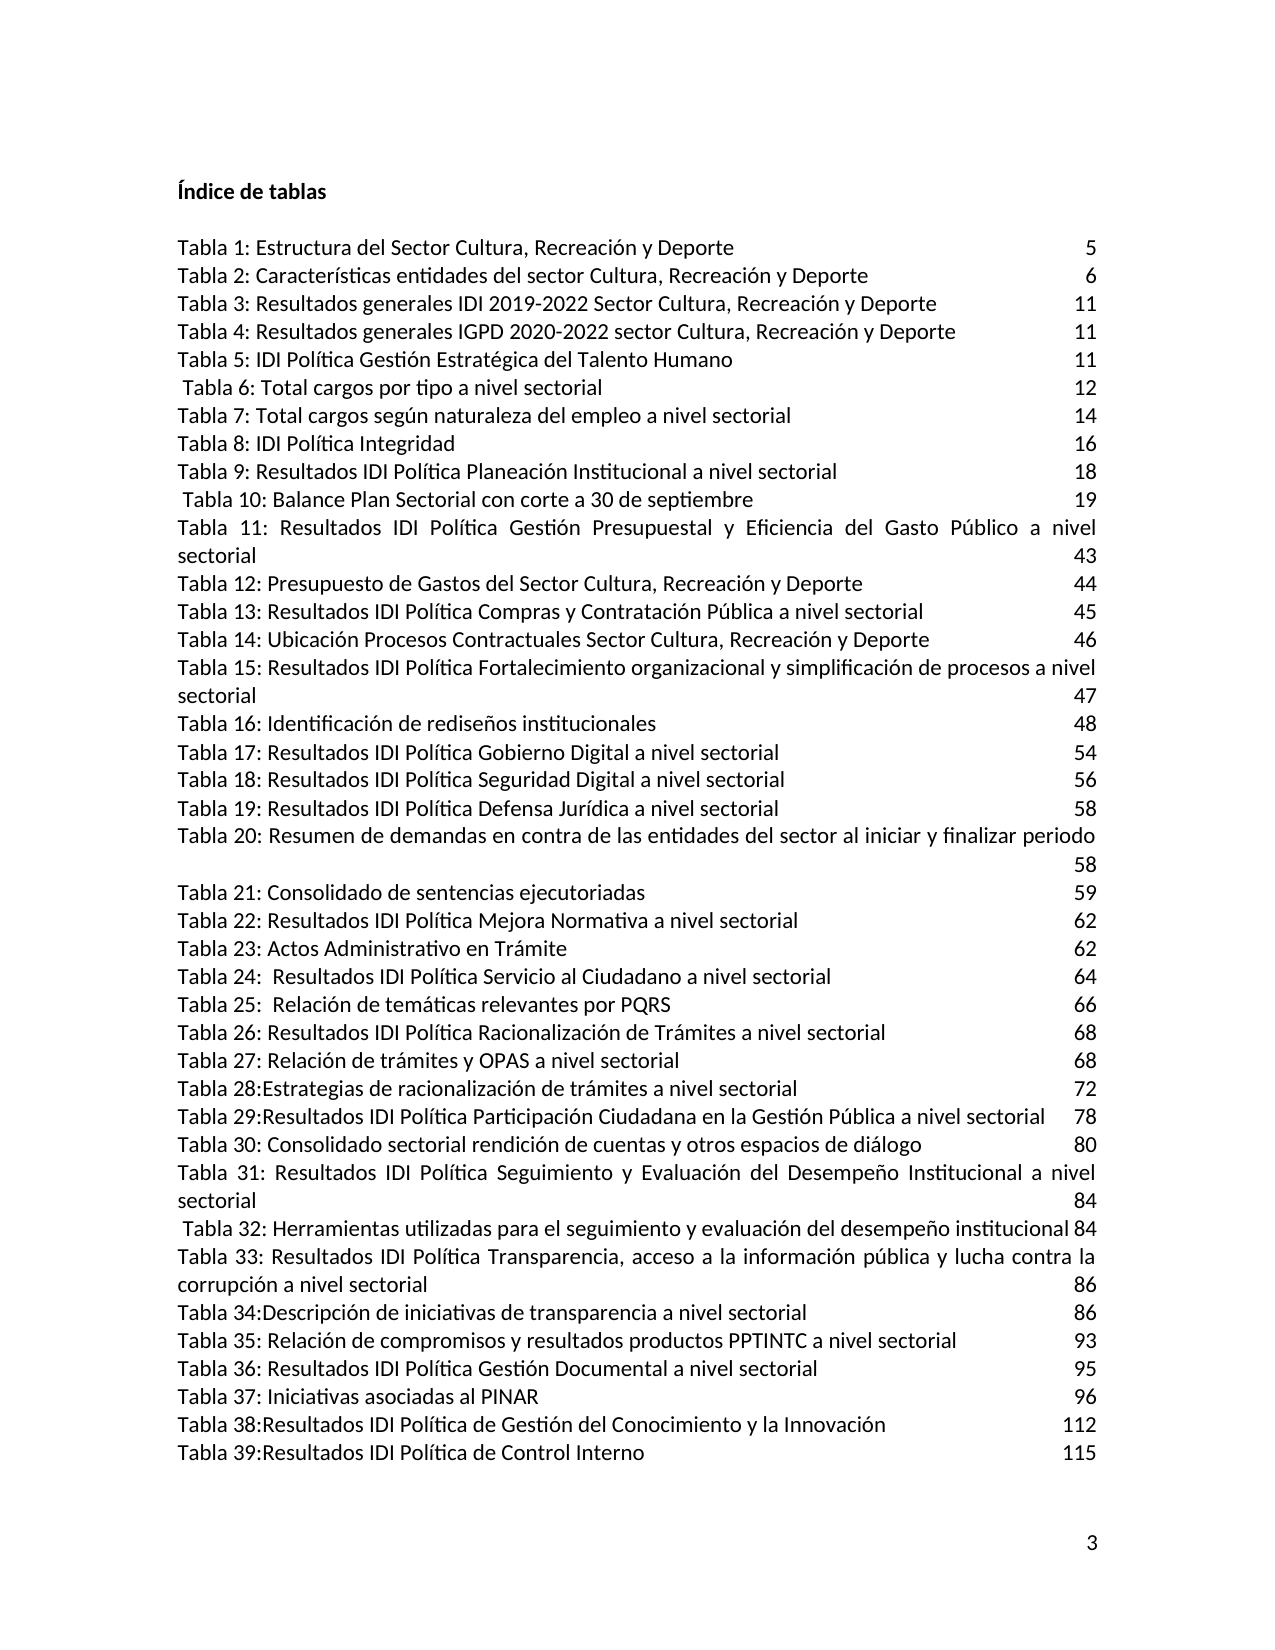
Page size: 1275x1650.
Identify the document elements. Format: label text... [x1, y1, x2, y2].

text Índice de tablas [177, 177, 1098, 205]
